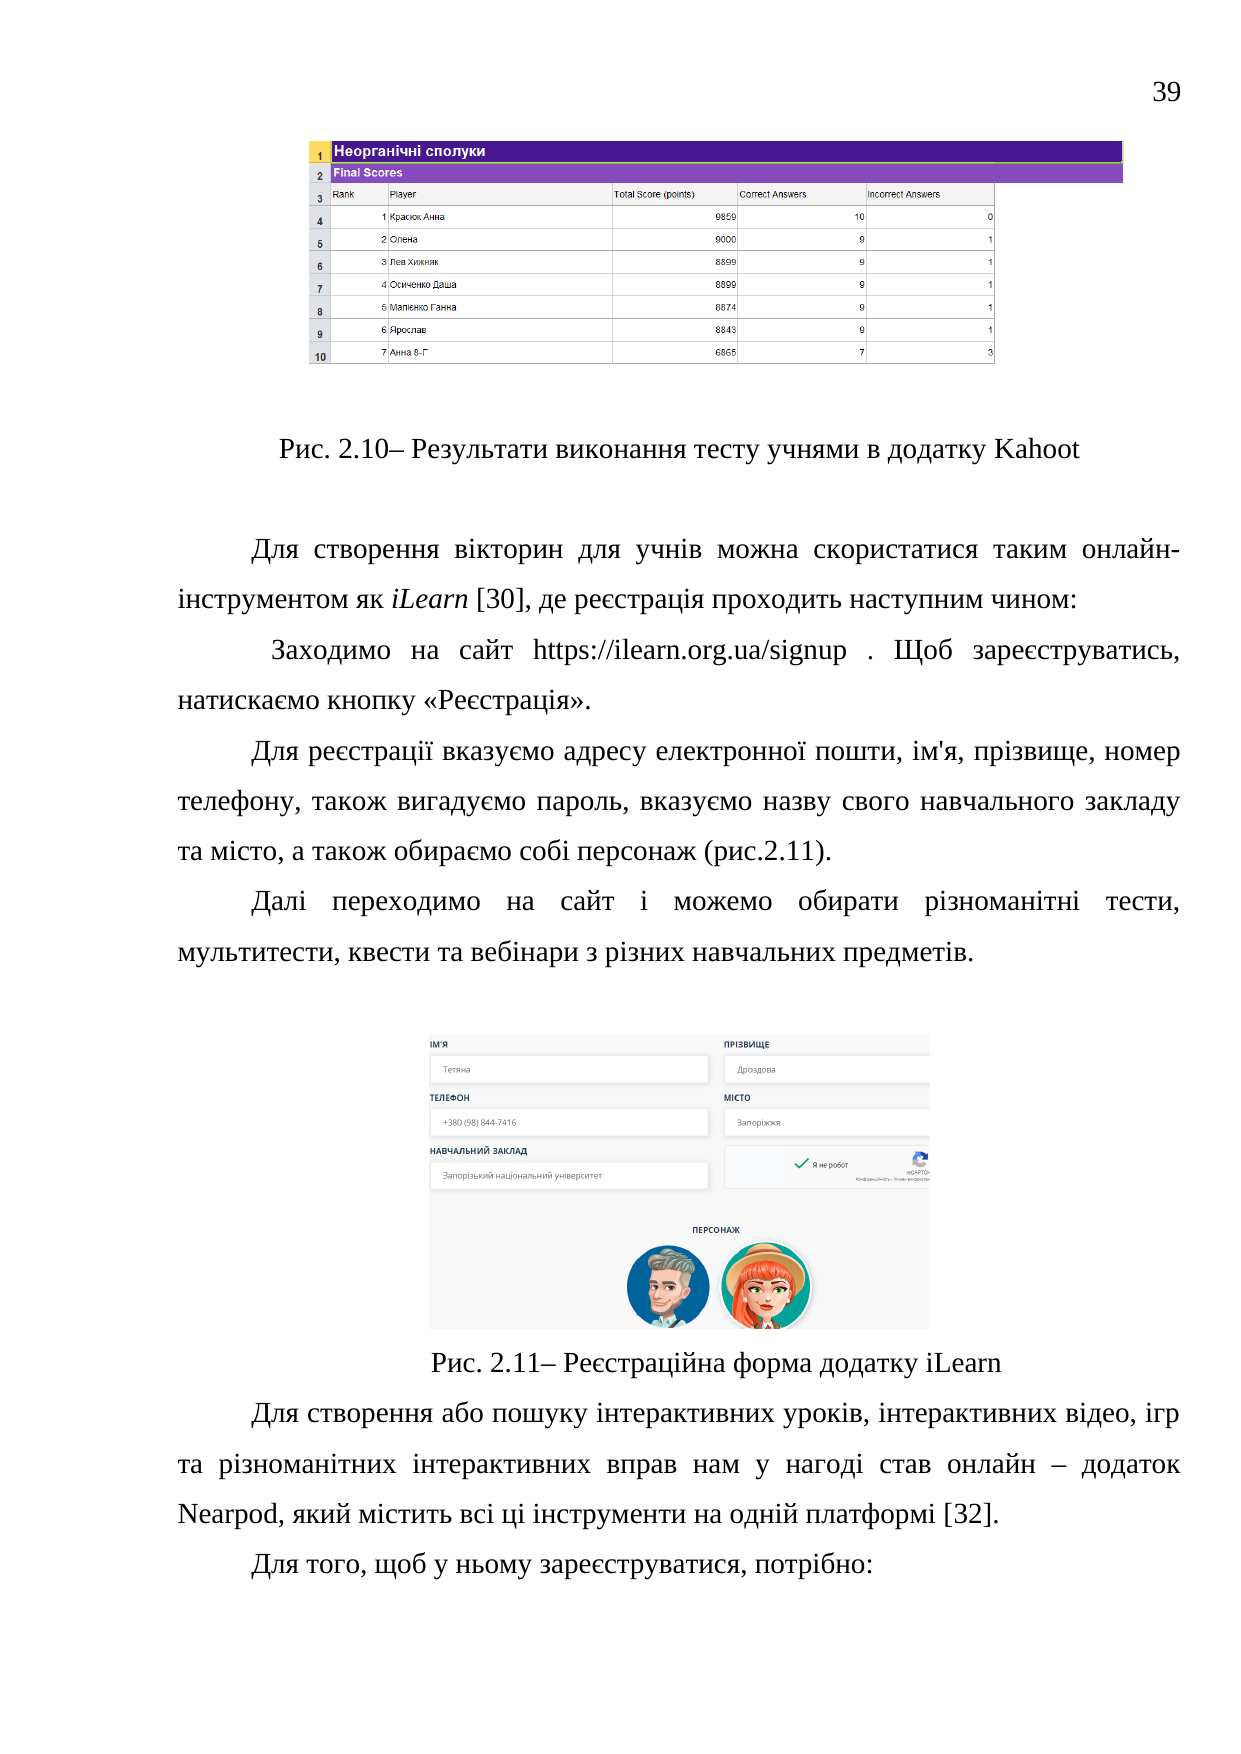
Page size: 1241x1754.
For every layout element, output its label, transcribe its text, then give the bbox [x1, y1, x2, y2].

text Рис. 2.10– Результати виконання тесту учнями в додатку Kahoot [177, 431, 1181, 464]
picture [428, 1034, 930, 1329]
text Для створення вікторин для учнів можна скористатися таким онлайн-інструментом як iLearn [30], де реєстрація проходить наступним чином: [177, 531, 1181, 615]
text Для створення або пошуку інтерактивних уроків, інтерактивних відео, ігр та різноманітних інтерактивних вправ нам у нагоді став онлайн – додаток Nearpod, який містить всі ці інструменти на одній платформі [32]. [177, 1396, 1181, 1530]
text Для реєстрації вказуємо адресу електронної пошти, ім'я, прізвище, номер телефону, також вигадуємо пароль, вказуємо назву свого навчального закладу та місто, а також обираємо собі персонаж (рис.2.11). [177, 733, 1181, 867]
picture [309, 141, 1124, 364]
text Заходимо на сайт https://ilearn.org.ua/signup . Щоб зареєструватись, натискаємо кнопку «Реєстрація». [177, 632, 1181, 716]
text Рис. 2.11– Реєстраційна форма додатку iLearn [177, 1345, 1181, 1379]
text Далі переходимо на сайт і можемо обирати різноманітні тести, мультитести, квести та вебінари з різних навчальних предметів. [177, 883, 1181, 967]
text Для того, щоб у ньому зареєструватися, потрібно: [177, 1546, 1181, 1580]
